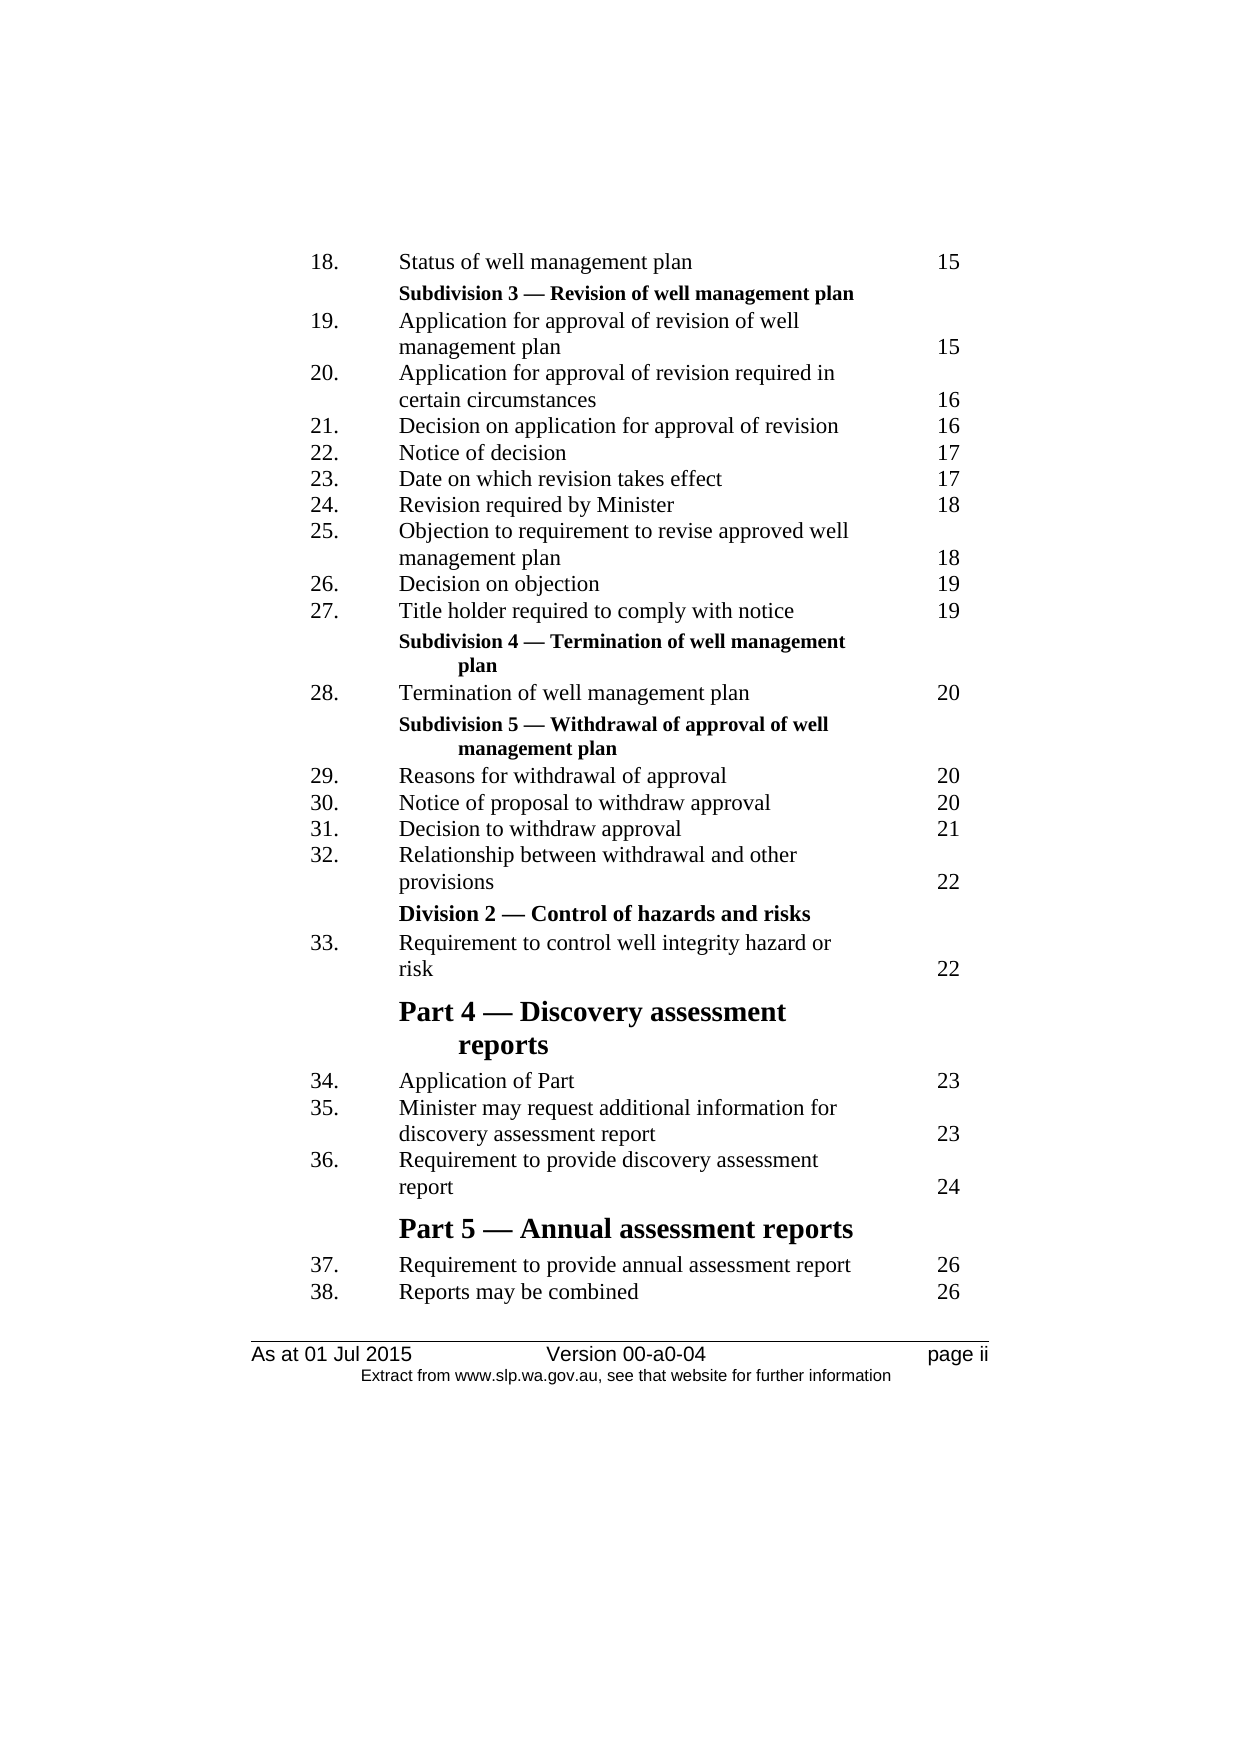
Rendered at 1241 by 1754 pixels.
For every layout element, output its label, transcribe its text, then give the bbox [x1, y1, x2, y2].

text 25. Objection to requirement to revise approved well management plan 18 [310, 518, 871, 570]
text Subdivision 5 — Withdrawal of approval of well management plan [399, 712, 871, 760]
text 27. Title holder required to comply with notice 19 [310, 597, 871, 623]
text 30. Notice of proposal to withdraw approval 20 [310, 789, 871, 815]
text 33. Requirement to control well integrity hazard or risk 22 [310, 929, 871, 981]
text 21. Decision on application for approval of revision 16 [310, 412, 871, 438]
text Part 4 — Discovery assessment reports [399, 994, 871, 1061]
text 34. Application of Part 23 [310, 1067, 871, 1094]
text 29. Reasons for withdrawal of approval 20 [310, 762, 871, 789]
text 37. Requirement to provide annual assessment report 26 [310, 1251, 871, 1278]
text 23. Date on which revision takes effect 17 [310, 465, 871, 491]
text 36. Requirement to provide discovery assessment report 24 [310, 1146, 871, 1199]
text 38. Reports may be combined 26 [310, 1278, 871, 1304]
text 19. Application for approval of revision of well management plan 15 [310, 307, 871, 359]
text 28. Termination of well management plan 20 [310, 679, 871, 706]
text Division 2 — Control of hazards and risks [399, 900, 871, 927]
text 20. Application for approval of revision required in certain circumstances 16 [310, 359, 871, 412]
text 32. Relationship between withdrawal and other provisions 22 [310, 841, 871, 894]
text Subdivision 3 — Revision of well management plan [399, 281, 871, 305]
text 24. Revision required by Minister 18 [310, 491, 871, 518]
text 26. Decision on objection 19 [310, 570, 871, 597]
text 31. Decision to withdraw approval 21 [310, 815, 871, 841]
text Subdivision 4 — Termination of well management plan [399, 629, 871, 677]
text 22. Notice of decision 17 [310, 438, 871, 465]
text 18. Status of well management plan 15 [310, 248, 871, 274]
text 35. Minister may request additional information for discovery assessment report 23 [310, 1094, 871, 1146]
text Part 5 — Annual assessment reports [399, 1212, 871, 1245]
